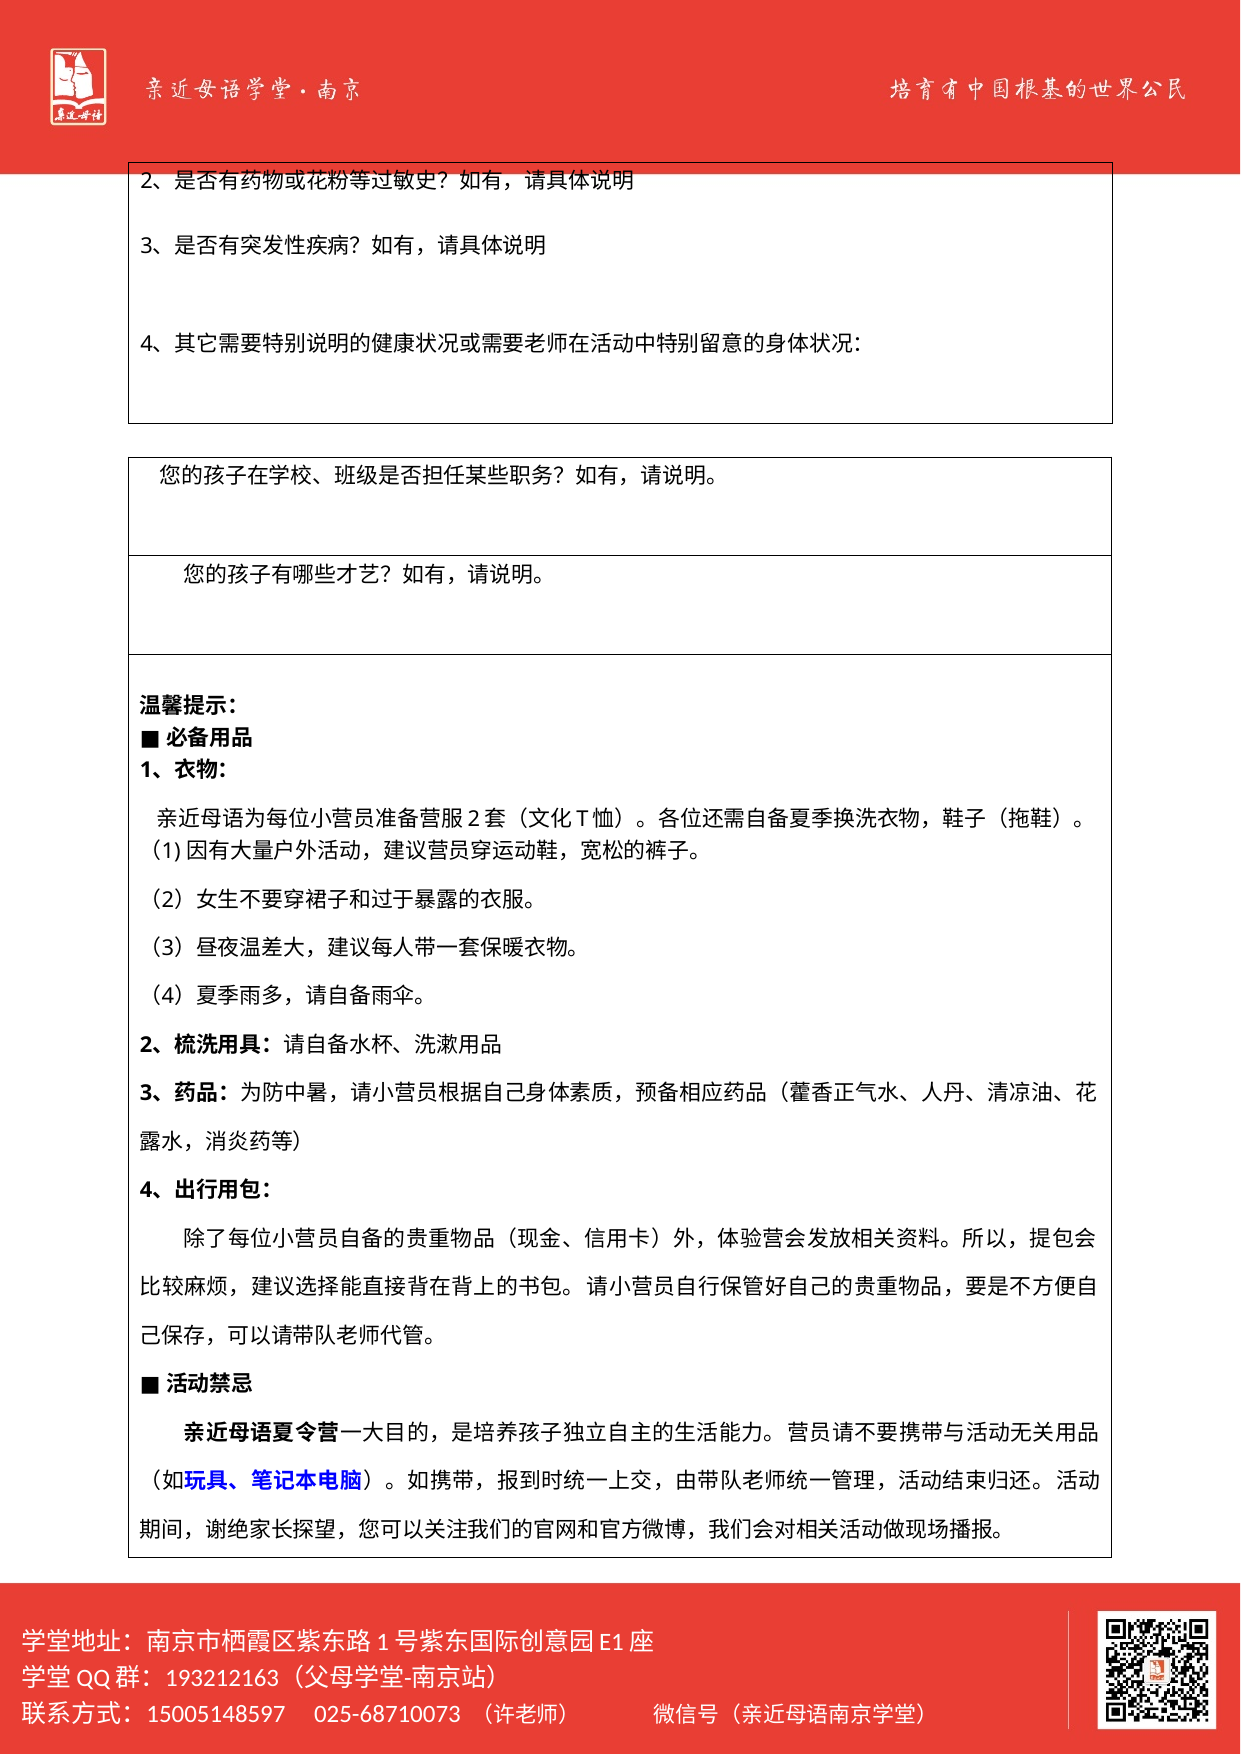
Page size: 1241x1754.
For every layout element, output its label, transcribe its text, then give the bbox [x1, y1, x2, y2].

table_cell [129, 163, 1112, 423]
picture [0, 0, 1241, 1754]
table_header 您的孩子在学校、班级是否担任某些职务？如有，请说明。 [129, 458, 1111, 555]
table_cell 您的孩子有哪些才艺？如有，请说明。 [129, 556, 1111, 654]
table_cell 温馨提示： ■ 必备用品 衣物： 亲近母语为每位小营员准备营服2套（文化T恤）。各位还需自备夏季换洗衣物，鞋子（拖鞋）。 （1) 因有大量户外活动，建议营员穿运动鞋，宽松的裤子。 （2）女生不要穿裙子和过于暴露的衣服。 （3）昼夜温差大，建议每人带一套保暖衣物。 （4）夏季雨多，请自备雨伞。 梳洗用具：请自备水杯、洗漱用品 3、药品：为防中暑，请小营员根据自己身体素质，预备相应药品（藿香正气水、人丹、清凉油、花露水，消炎药等） 4、出行用包： 除了每位小营员自备的贵重物品（现金、信用卡）外，体验营会发放相关资料。所以，提包会比较麻烦，建议选择能直接背在背上的书包。请小营员自行保管好自己的贵重物品，要是不方便自己保存，可以请带队老师代管。 ■ 活动禁忌 亲近母语夏令营一大目的，是培养孩子独立自主的生活能力。营员请不要携带与活动无关用品（如玩具、笔记本电脑）。如携带，报到时统一上交，由带队老师统一管理，活动结束归还。活动期间，谢绝家长探望，您可以关注我们的官网和官方微博，我们会对相关活动做现场播报。 [129, 655, 1111, 1557]
